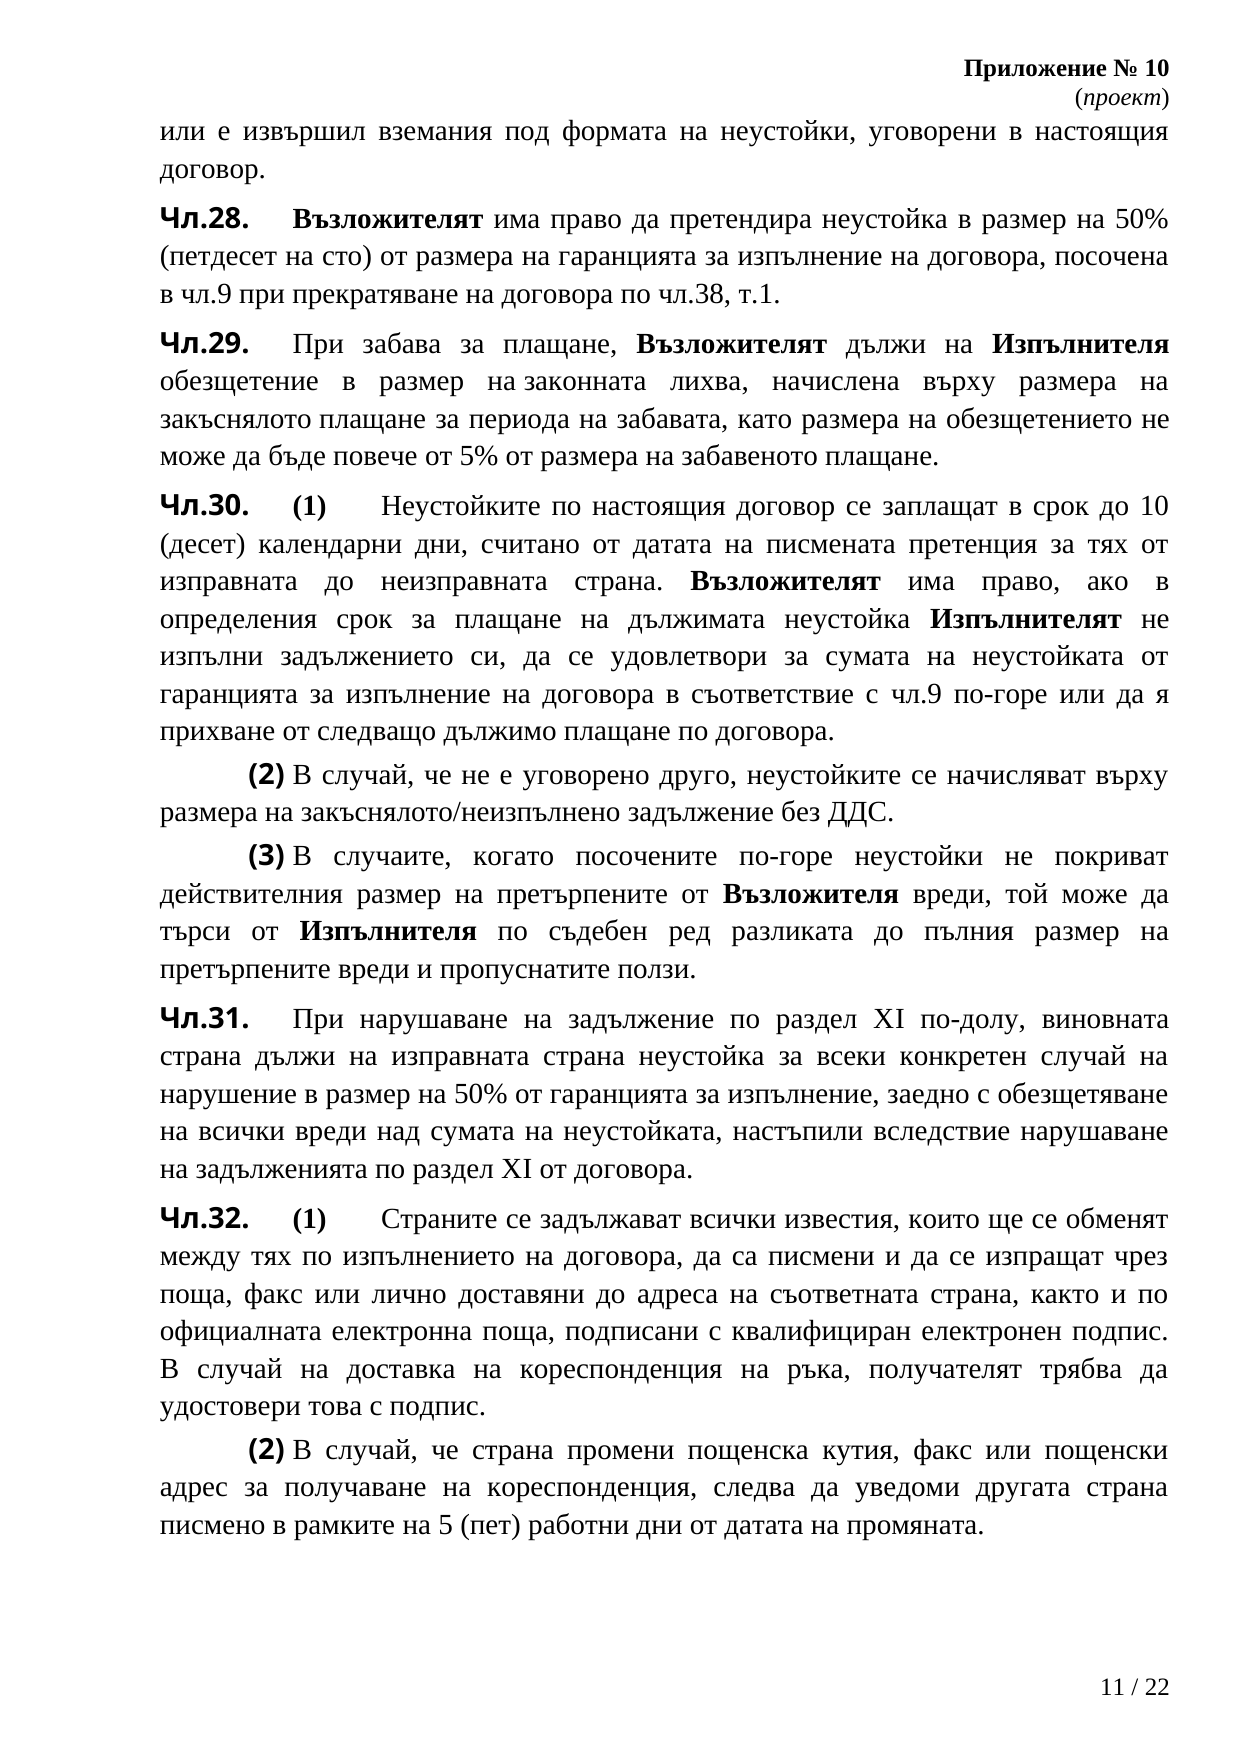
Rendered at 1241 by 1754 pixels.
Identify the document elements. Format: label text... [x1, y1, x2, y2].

list При нарушаване на задължение по раздел XI по-долу, виновната страна дължи на изправната страна неустойка за всеки конкретен случай на нарушение в размер на 50% от гаранцията за изпълнение, заедно с обезщетяване на всички вреди над сумата на неустойката, настъпили вследствие нарушаване на задълженията по раздел XI от договора. [159, 998, 1169, 1186]
list При забава за плащане, Възложителят дължи на Изпълнителя обезщетение в размер на законната лихва, начислена върху размера на закъснялото плащане за периода на забавата, като размера на обезщетението не може да бъде повече от 5% от размера на забавеното плащане. [159, 323, 1169, 473]
list (1) Неустойките по настоящия договор се заплащат в срок до 10 (десет) календарни дни, считано от датата на писмената претенция за тях от изправната до неизправната страна. Възложителят има право, ако в определения срок за плащане на дължимата неустойка Изпълнителят не изпълни задължението си, да се удовлетвори за сумата на неустойката от гаранцията за изпълнение на договора в съответствие с чл.9 по-горе или да я прихване от следващо дължимо плащане по договора. [159, 486, 1169, 748]
list Възложителят има право да претендира неустойка в размер на 50% (петдесет на сто) от размера на гаранцията за изпълнение на договора, посочена в чл.9 при прекратяване на договора по чл.38, т.1. [159, 198, 1169, 311]
list (1) Страните се задължават всички известия, които ще се обменят между тях по изпълнението на договора, да са писмени и да се изпращат чрез поща, факс или лично доставяни до адреса на съответната страна, както и по официалната електронна поща, подписани с квалифициран електронен подпис. В случай на доставка на кореспонденция на ръка, получателят трябва да удостовери това с подпис. [159, 1198, 1169, 1423]
list В случаите, когато посочените по-горе неустойки не покриват действителния размер на претърпените от Възложителя вреди, той може да търси от Изпълнителя по съдебен ред разликата до пълния размер на претърпените вреди и пропуснатите ползи. [159, 836, 1169, 986]
list В случай, че страна промени пощенска кутия, факс или пощенски адрес за получаване на кореспонденция, следва да уведоми другата страна писмено в рамките на 5 (пет) работни дни от датата на промяната. [159, 1429, 1169, 1542]
list В случай, че не е уговорено друго, неустойките се начисляват върху размера на закъснялото/неизпълнено задължение без ДДС. [159, 754, 1169, 829]
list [159, 111, 1169, 186]
